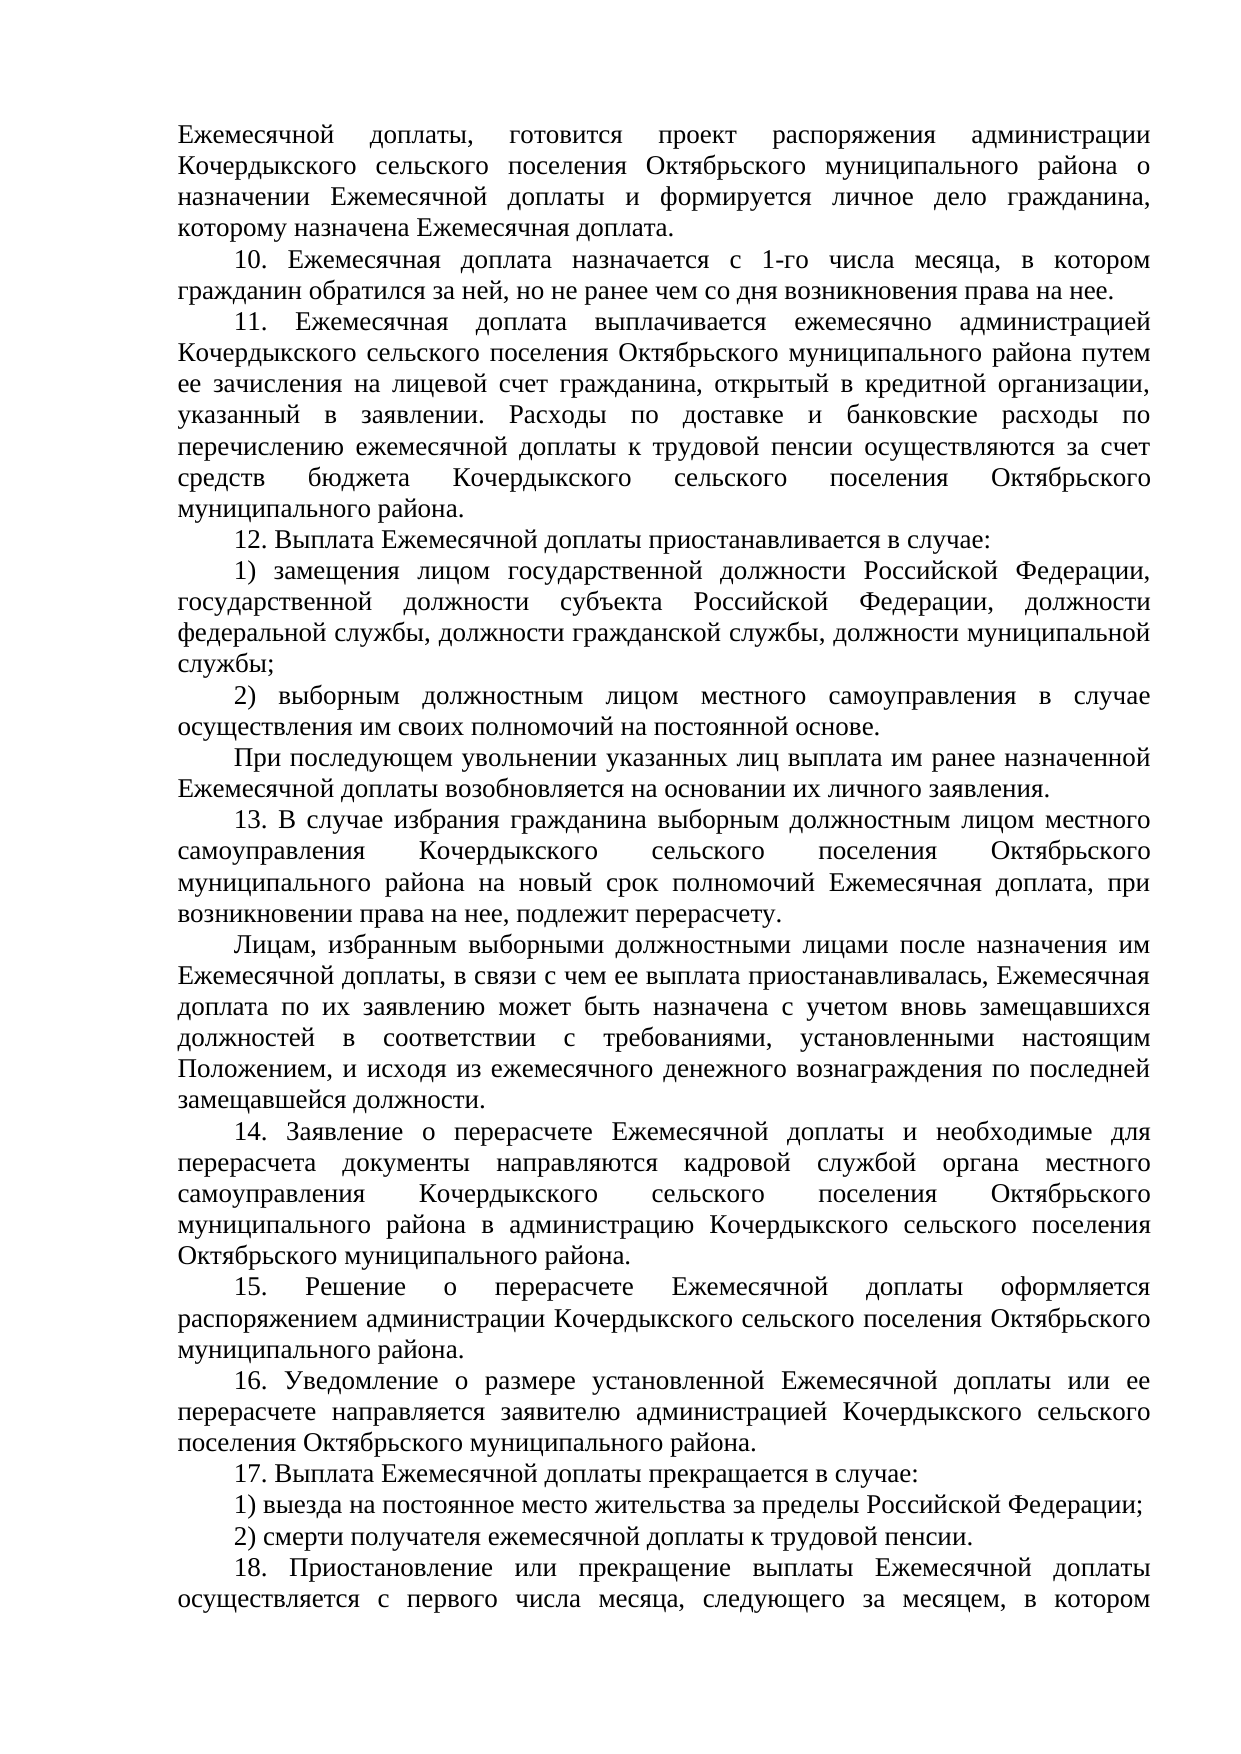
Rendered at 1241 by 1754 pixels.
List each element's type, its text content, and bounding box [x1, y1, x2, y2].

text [177, 118, 1152, 243]
text 12. Выплата Ежемесячной доплаты приостанавливается в случае: [177, 523, 1152, 554]
text 2) выборным должностным лицом местного самоуправления в случае осуществления им своих полномочий на постоянной основе. [177, 679, 1152, 741]
text 16. Уведомление о размере установленной Ежемесячной доплаты или ее перерасчете направляется заявителю администрацией Кочердыкского сельского поселения Октябрьского муниципального района. [177, 1364, 1152, 1457]
text 17. Выплата Ежемесячной доплаты прекращается в случае: [177, 1457, 1152, 1488]
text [177, 1551, 1152, 1613]
text 2) смерти получателя ежемесячной доплаты к трудовой пенсии. [177, 1520, 1152, 1551]
text 10. Ежемесячная доплата назначается с 1-го числа месяца, в котором гражданин обратился за ней, но не ранее чем со дня возникновения права на нее. [177, 243, 1152, 305]
text Лицам, избранным выборными должностными лицами после назначения им Ежемесячной доплаты, в связи с чем ее выплата приостанавливалась, Ежемесячная доплата по их заявлению может быть назначена с учетом вновь замещавшихся должностей в соответствии с требованиями, установленными настоящим Положением, и исходя из ежемесячного денежного вознаграждения по последней замещавшейся должности. [177, 928, 1152, 1115]
text 1) выезда на постоянное место жительства за пределы Российской Федерации; [177, 1488, 1152, 1520]
text При последующем увольнении указанных лиц выплата им ранее назначенной Ежемесячной доплаты возобновляется на основании их личного заявления. [177, 741, 1152, 803]
text 11. Ежемесячная доплата выплачивается ежемесячно администрацией Кочердыкского сельского поселения Октябрьского муниципального района путем ее зачисления на лицевой счет гражданина, открытый в кредитной организации, указанный в заявлении. Расходы по доставке и банковские расходы по перечислению ежемесячной доплаты к трудовой пенсии осуществляются за счет средств бюджета Кочердыкского сельского поселения Октябрьского муниципального района. [177, 305, 1152, 523]
text 1) замещения лицом государственной должности Российской Федерации, государственной должности субъекта Российской Федерации, должности федеральной службы, должности гражданской службы, должности муниципальной службы; [177, 554, 1152, 679]
text 13. В случае избрания гражданина выборным должностным лицом местного самоуправления Кочердыкского сельского поселения Октябрьского муниципального района на новый срок полномочий Ежемесячная доплата, при возникновении права на нее, подлежит перерасчету. [177, 803, 1152, 928]
text 15. Решение о перерасчете Ежемесячной доплаты оформляется распоряжением администрации Кочердыкского сельского поселения Октябрьского муниципального района. [177, 1271, 1152, 1364]
text 14. Заявление о перерасчете Ежемесячной доплаты и необходимые для перерасчета документы направляются кадровой службой органа местного самоуправления Кочердыкского сельского поселения Октябрьского муниципального района в администрацию Кочердыкского сельского поселения Октябрьского муниципального района. [177, 1115, 1152, 1271]
